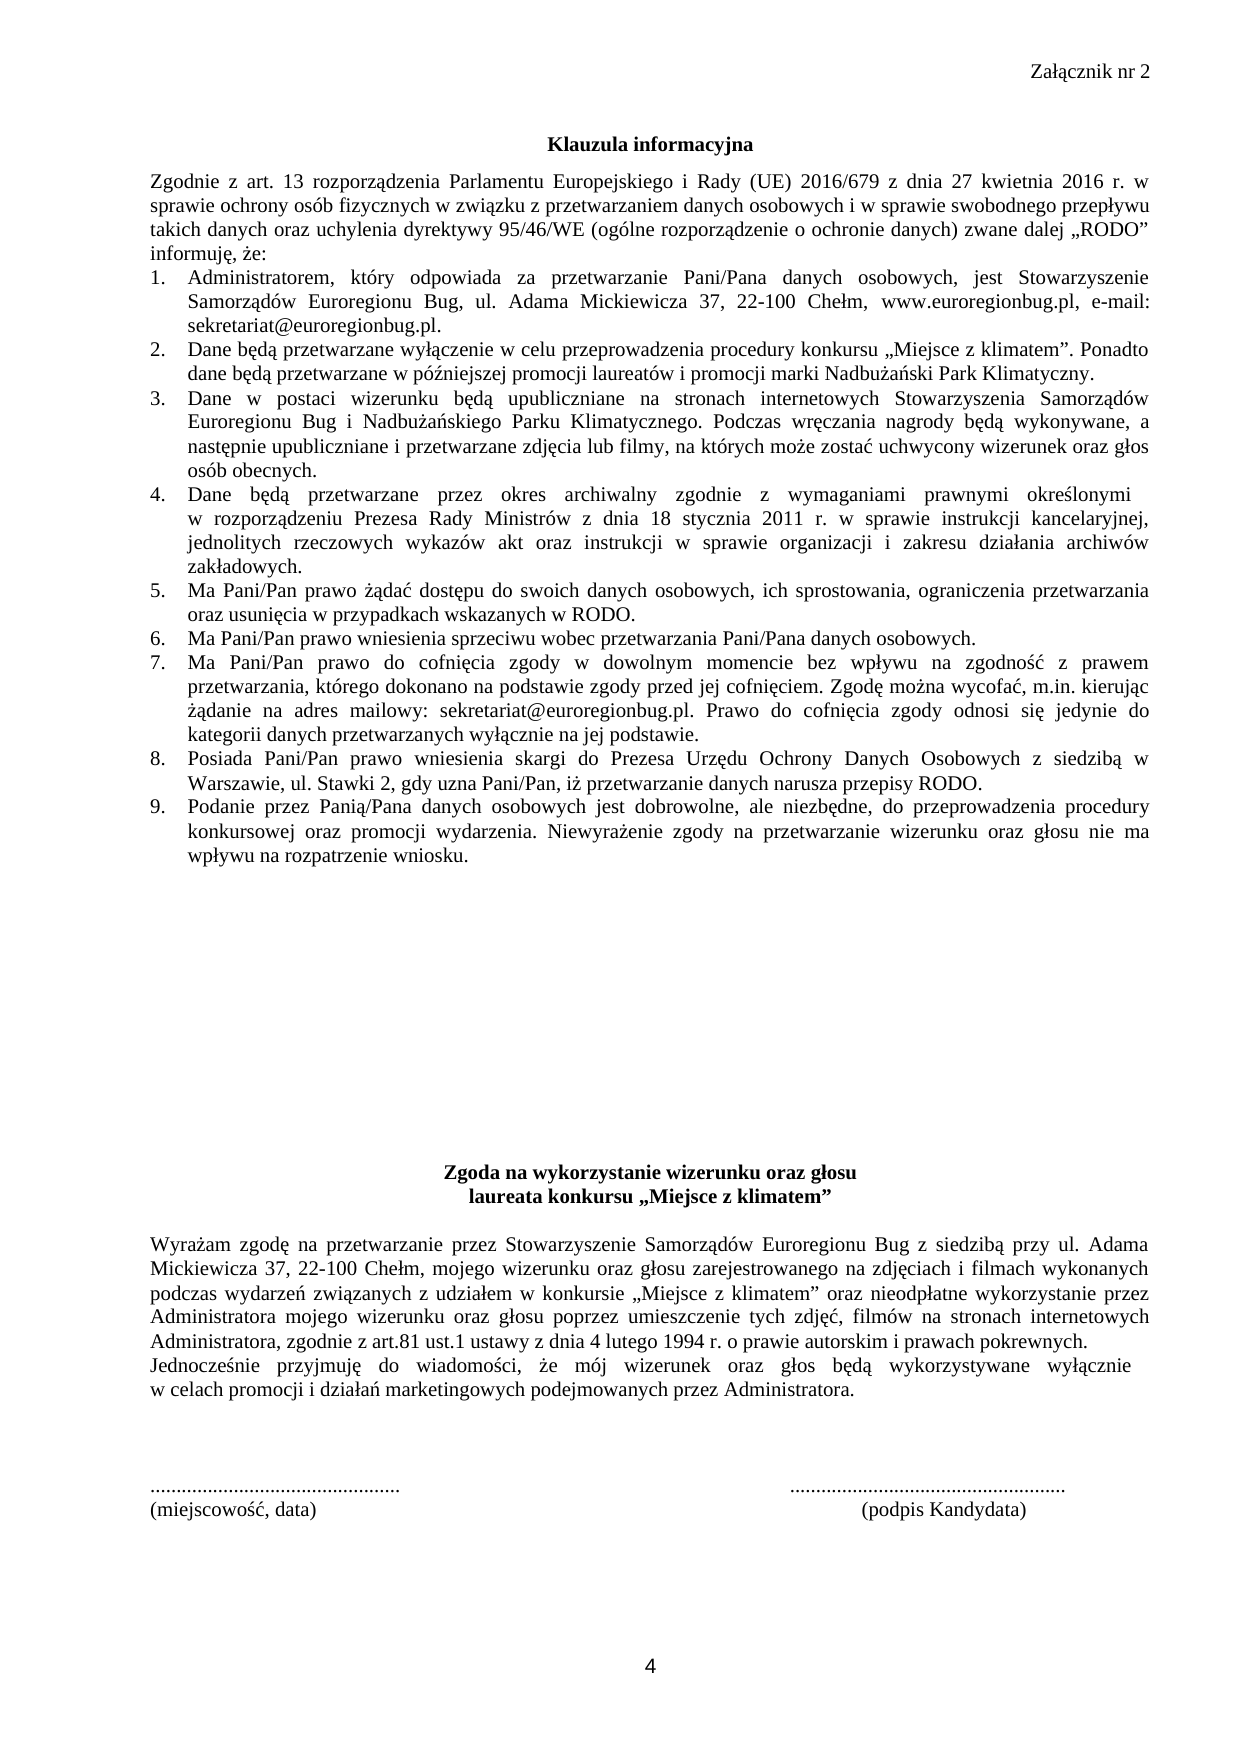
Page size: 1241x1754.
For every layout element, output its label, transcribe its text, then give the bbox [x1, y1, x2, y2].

text Zgoda na wykorzystanie wizerunku oraz głosu [150, 1160, 1150, 1184]
text Wyrażam zgodę na przetwarzanie przez Stowarzyszenie Samorządów Euroregionu Bug z siedzibą przy ul. Adama Mickiewicza 37, 22-100 Chełm, mojego wizerunku oraz głosu zarejestrowanego na zdjęciach i filmach wykonanych podczas wydarzeń związanych z udziałem w konkursie „Miejsce z klimatem” oraz nieodpłatne wykorzystanie przez Administratora mojego wizerunku oraz głosu poprzez umieszczenie tych zdjęć, filmów na stronach internetowych Administratora, zgodnie z art.81 ust.1 ustawy z dnia 4 lutego 1994 r. o prawie autorskim i prawach pokrewnych. [150, 1232, 1150, 1353]
list Ma Pani/Pan prawo do cofnięcia zgody w dowolnym momencie bez wpływu na zgodność z prawem przetwarzania, którego dokonano na podstawie zgody przed jej cofnięciem. Zgodę można wycofać, m.in. kierując żądanie na adres mailowy: sekretariat@euroregionbug.pl. Prawo do cofnięcia zgody odnosi się jedynie do kategorii danych przetwarzanych wyłącznie na jej podstawie. [150, 650, 1150, 746]
text Jednocześnie przyjmuję do wiadomości, że mój wizerunek oraz głos będą wykorzystywane wyłącznie w celach promocji i działań marketingowych podejmowanych przez Administratora. [150, 1353, 1150, 1401]
list Dane będą przetwarzane przez okres archiwalny zgodnie z wymaganiami prawnymi określonymi w rozporządzeniu Prezesa Rady Ministrów z dnia 18 stycznia 2011 r. w sprawie instrukcji kancelaryjnej, jednolitych rzeczowych wykazów akt oraz instrukcji w sprawie organizacji i zakresu działania archiwów zakładowych. [150, 482, 1150, 578]
list Ma Pani/Pan prawo żądać dostępu do swoich danych osobowych, ich sprostowania, ograniczenia przetwarzania oraz usunięcia w przypadkach wskazanych w RODO. [150, 578, 1150, 626]
text Klauzula informacyjna [150, 132, 1150, 156]
text Zgodnie z art. 13 rozporządzenia Parlamentu Europejskiego i Rady (UE) 2016/679 z dnia 27 kwietnia 2016 r. w sprawie ochrony osób fizycznych w związku z przetwarzaniem danych osobowych i w sprawie swobodnego przepływu takich danych oraz uchylenia dyrektywy 95/46/WE (ogólne rozporządzenie o ochronie danych) zwane dalej „RODO” informuję, że: [150, 169, 1150, 265]
text ................................................ ..................................................... [150, 1473, 1150, 1497]
list Dane w postaci wizerunku będą upubliczniane na stronach internetowych Stowarzyszenia Samorządów Euroregionu Bug i Nadbużańskiego Parku Klimatycznego. Podczas wręczania nagrody będą wykonywane, a następnie upubliczniane i przetwarzane zdjęcia lub filmy, na których może zostać uchwycony wizerunek oraz głos osób obecnych. [150, 385, 1150, 482]
list Podanie przez Panią/Pana danych osobowych jest dobrowolne, ale niezbędne, do przeprowadzenia procedury konkursowej oraz promocji wydarzenia. Niewyrażenie zgody na przetwarzanie wizerunku oraz głosu nie ma wpływu na rozpatrzenie wniosku. [150, 794, 1150, 867]
list Administratorem, który odpowiada za przetwarzanie Pani/Pana danych osobowych, jest Stowarzyszenie Samorządów Euroregionu Bug, ul. Adama Mickiewicza 37, 22-100 Chełm, www.euroregionbug.pl, e-mail: sekretariat@euroregionbug.pl. [150, 265, 1150, 337]
text Załącznik nr 2 [150, 59, 1150, 83]
text laureata konkursu „Miejsce z klimatem” [150, 1184, 1150, 1208]
list Posiada Pani/Pan prawo wniesienia skargi do Prezesa Urzędu Ochrony Danych Osobowych z siedzibą w Warszawie, ul. Stawki 2, gdy uzna Pani/Pan, iż przetwarzanie danych narusza przepisy RODO. [150, 746, 1150, 794]
list Ma Pani/Pan prawo wniesienia sprzeciwu wobec przetwarzania Pani/Pana danych osobowych. [150, 626, 1150, 650]
list Dane będą przetwarzane wyłączenie w celu przeprowadzenia procedury konkursu „Miejsce z klimatem”. Ponadto dane będą przetwarzane w późniejszej promocji laureatów i promocji marki Nadbużański Park Klimatyczny. [150, 337, 1150, 385]
text (miejscowość, data) (podpis Kandydata) [150, 1497, 1150, 1521]
